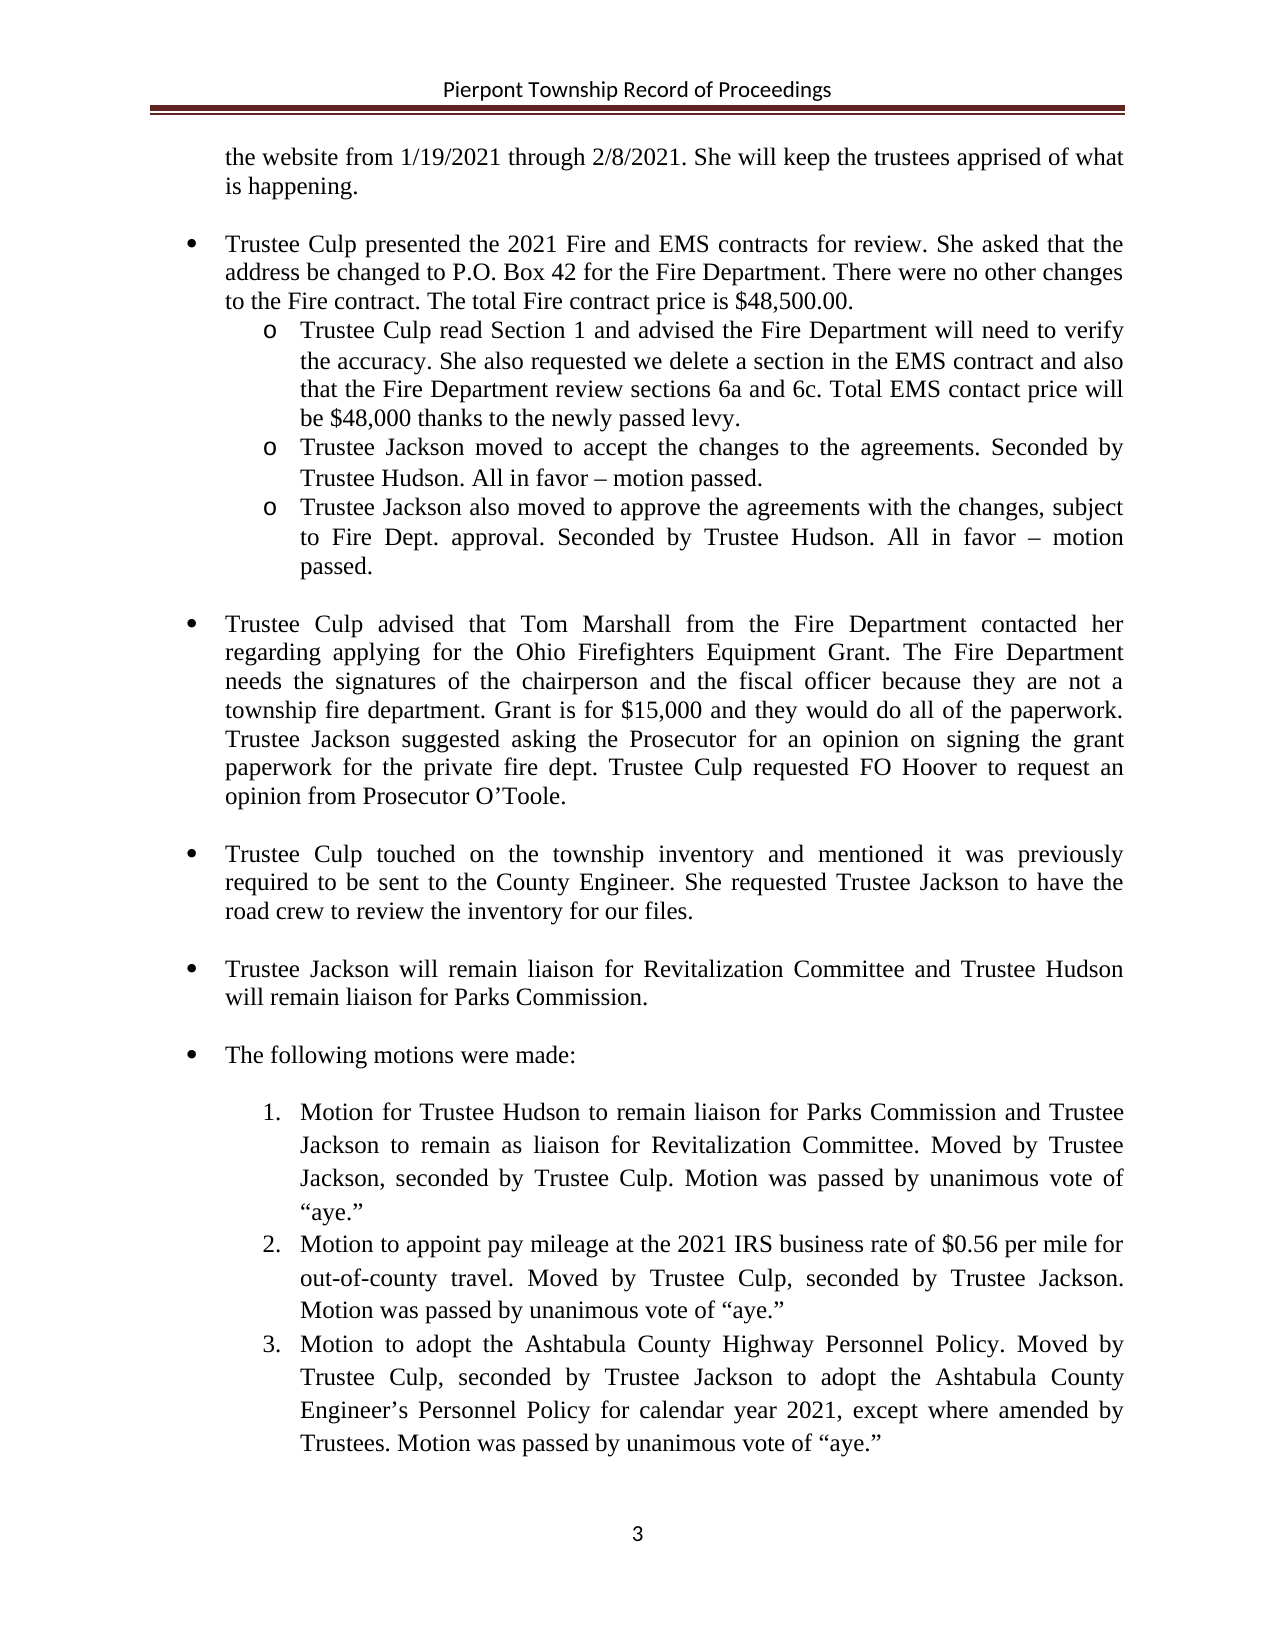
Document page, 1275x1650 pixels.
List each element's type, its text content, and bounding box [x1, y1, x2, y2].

list Trustee Jackson will remain liaison for Revitalization Committee and Trustee Hudson will remain liaison for Parks Commission. [187, 954, 1125, 1011]
list Trustee Culp presented the 2021 Fire and EMS contracts for review. She asked that the address be changed to P.O. Box 42 for the Fire Department. There were no other changes to the Fire contract. The total Fire contract price is $48,500.00. [187, 229, 1125, 315]
list The following motions were made: [187, 1040, 1125, 1069]
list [187, 142, 1125, 200]
list Motion to appoint pay mileage at the 2021 IRS business rate of $0.56 per mile for out-of-county travel. Moved by Trustee Culp, seconded by Trustee Jackson. Motion was passed by unanimous vote of “aye.” [262, 1229, 1125, 1324]
list Trustee Culp touched on the township inventory and mentioned it was previously required to be sent to the County Engineer. She requested Trustee Jackson to have the road crew to review the inventory for our files. [187, 839, 1125, 925]
list Motion to adopt the Ashtabula County Highway Personnel Policy. Moved by Trustee Culp, seconded by Trustee Jackson to adopt the Ashtabula County Engineer’s Personnel Policy for calendar year 2021, except where amended by Trustees. Motion was passed by unanimous vote of “aye.” [262, 1329, 1125, 1456]
list Trustee Jackson moved to accept the changes to the agreements. Seconded by Trustee Hudson. All in favor – motion passed. [262, 432, 1125, 492]
list Motion for Trustee Hudson to remain liaison for Parks Commission and Trustee Jackson to remain as liaison for Revitalization Committee. Moved by Trustee Jackson, seconded by Trustee Culp. Motion was passed by unanimous vote of “aye.” [262, 1097, 1125, 1225]
list Trustee Jackson also moved to approve the agreements with the changes, subject to Fire Dept. approval. Seconded by Trustee Hudson. All in favor – motion passed. [262, 492, 1125, 580]
list Trustee Culp advised that Tom Marshall from the Fire Department contacted her regarding applying for the Ohio Firefighters Equipment Grant. The Fire Department needs the signatures of the chairperson and the fiscal officer because they are not a township fire department. Grant is for $15,000 and they would do all of the paperwork. Trustee Jackson suggested asking the Prosecutor for an opinion on signing the grant paperwork for the private fire dept. Trustee Culp requested FO Hoover to request an opinion from Prosecutor O’Toole. [187, 609, 1125, 810]
list Trustee Culp read Section 1 and advised the Fire Department will need to verify the accuracy. She also requested we delete a section in the EMS contract and also that the Fire Department review sections 6a and 6c. Total EMS contact price will be $48,000 thanks to the newly passed levy. [262, 315, 1125, 432]
